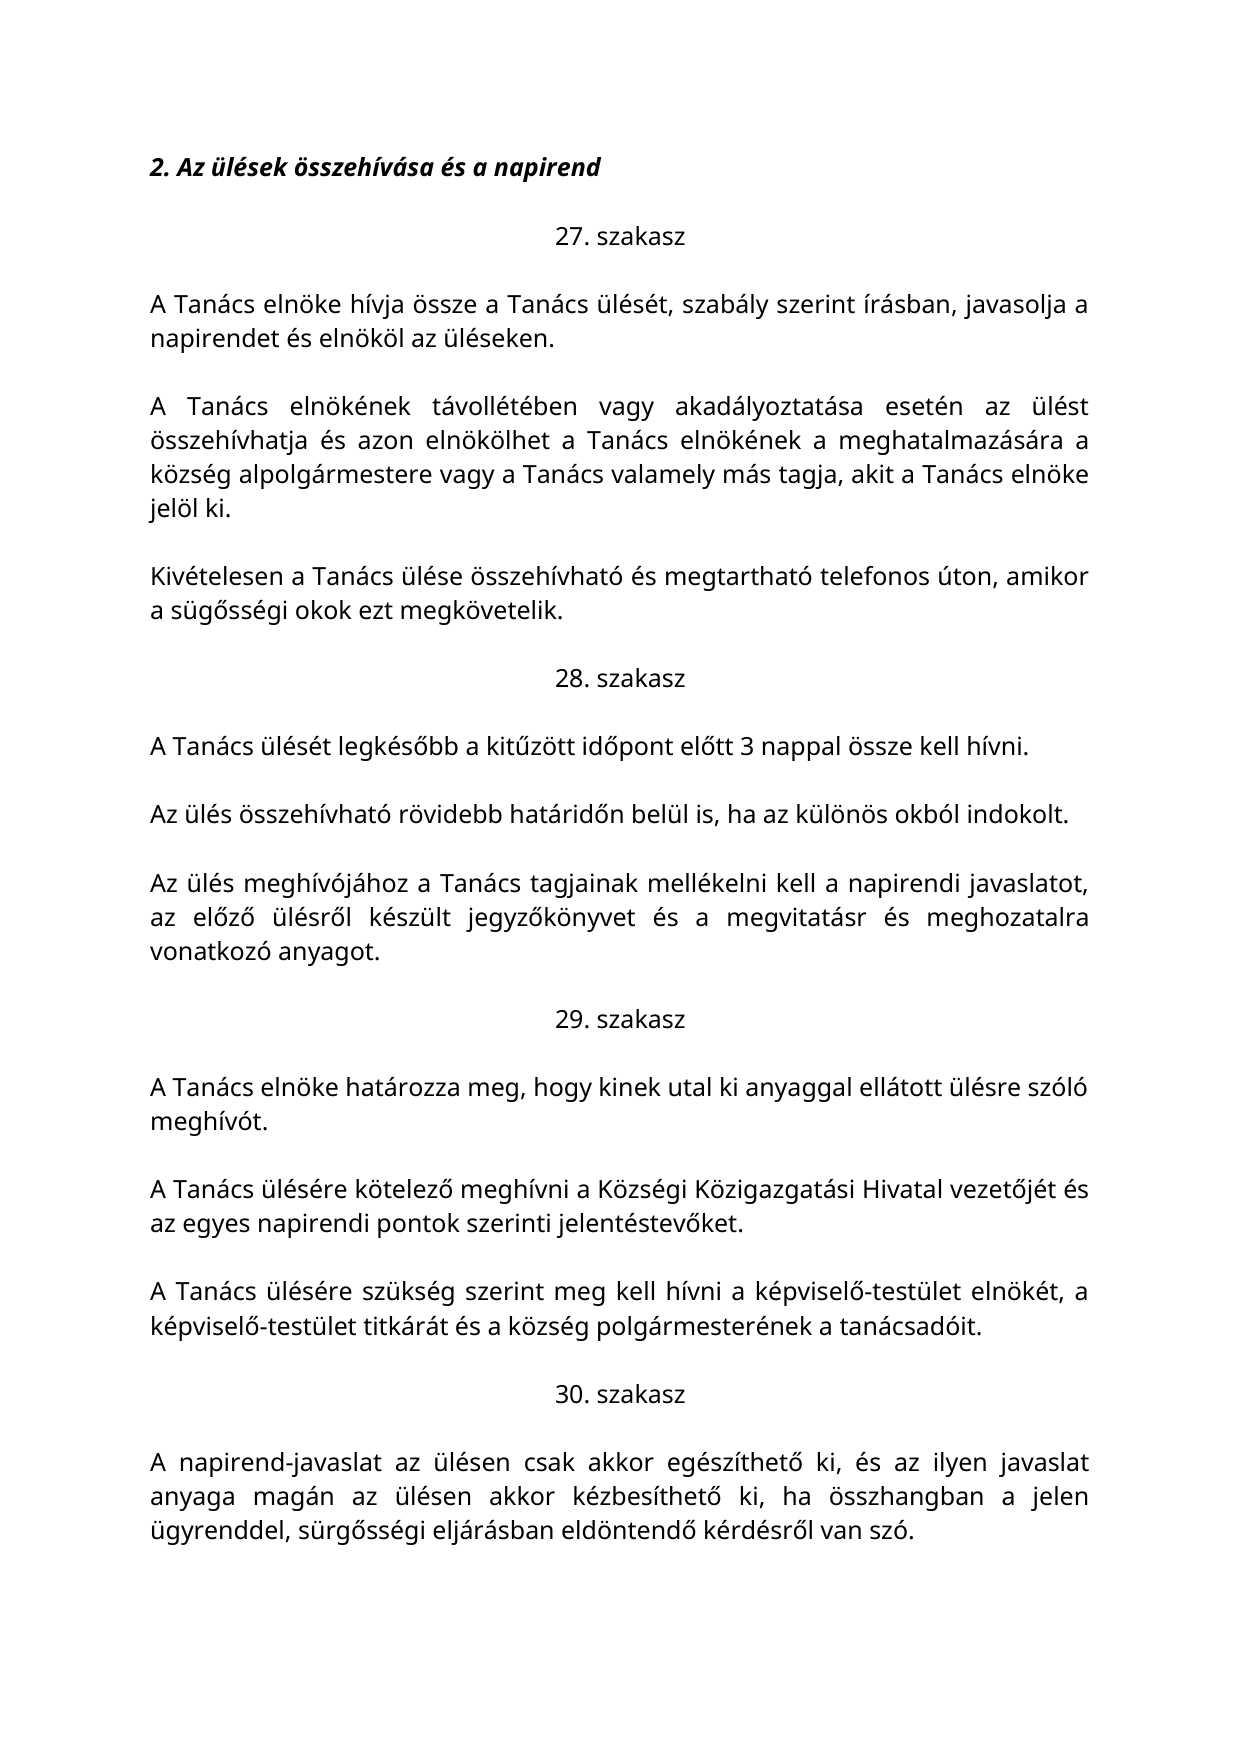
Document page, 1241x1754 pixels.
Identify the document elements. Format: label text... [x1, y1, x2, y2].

text A Tanács elnökének távollétében vagy akadályoztatása esetén az ülést összehívhatja és azon elnökölhet a Tanács elnökének a meghatalmazására a község alpolgármestere vagy a Tanács valamely más tagja, akit a Tanács elnöke jelöl ki. [150, 388, 1090, 525]
text 30. szakasz [150, 1376, 1090, 1410]
text A napirend-javaslat az ülésen csak akkor egészíthető ki, és az ilyen javaslat anyaga magán az ülésen akkor kézbesíthető ki, ha összhangban a jelen ügyrenddel, sürgősségi eljárásban eldöntendő kérdésről van szó. [150, 1444, 1090, 1547]
text 2. Az ülések összehívása és a napirend [150, 150, 1090, 184]
text Az ülés összehívható rövidebb határidőn belül is, ha az különös okból indokolt. [150, 797, 1090, 831]
text A Tanács ülését legkésőbb a kitűzött időpont előtt 3 nappal össze kell hívni. [150, 729, 1090, 763]
text 29. szakasz [150, 1002, 1090, 1036]
text 28. szakasz [150, 661, 1090, 695]
text A Tanács elnöke hívja össze a Tanács ülését, szabály szerint írásban, javasolja a napirendet és elnököl az üléseken. [150, 286, 1090, 354]
text A Tanács ülésére kötelező meghívni a Községi Közigazgatási Hivatal vezetőjét és az egyes napirendi pontok szerinti jelentéstevőket. [150, 1172, 1090, 1240]
text 27. szakasz [150, 218, 1090, 252]
text A Tanács elnöke határozza meg, hogy kinek utal ki anyaggal ellátott ülésre szóló meghívót. [150, 1070, 1090, 1138]
text A Tanács ülésére szükség szerint meg kell hívni a képviselő-testület elnökét, a képviselő-testület titkárát és a község polgármesterének a tanácsadóit. [150, 1274, 1090, 1342]
text Az ülés meghívójához a Tanács tagjainak mellékelni kell a napirendi javaslatot, az előző ülésről készült jegyzőkönyvet és a megvitatásr és meghozatalra vonatkozó anyagot. [150, 865, 1090, 967]
text Kivételesen a Tanács ülése összehívható és megtartható telefonos úton, amikor a sügősségi okok ezt megkövetelik. [150, 559, 1090, 627]
